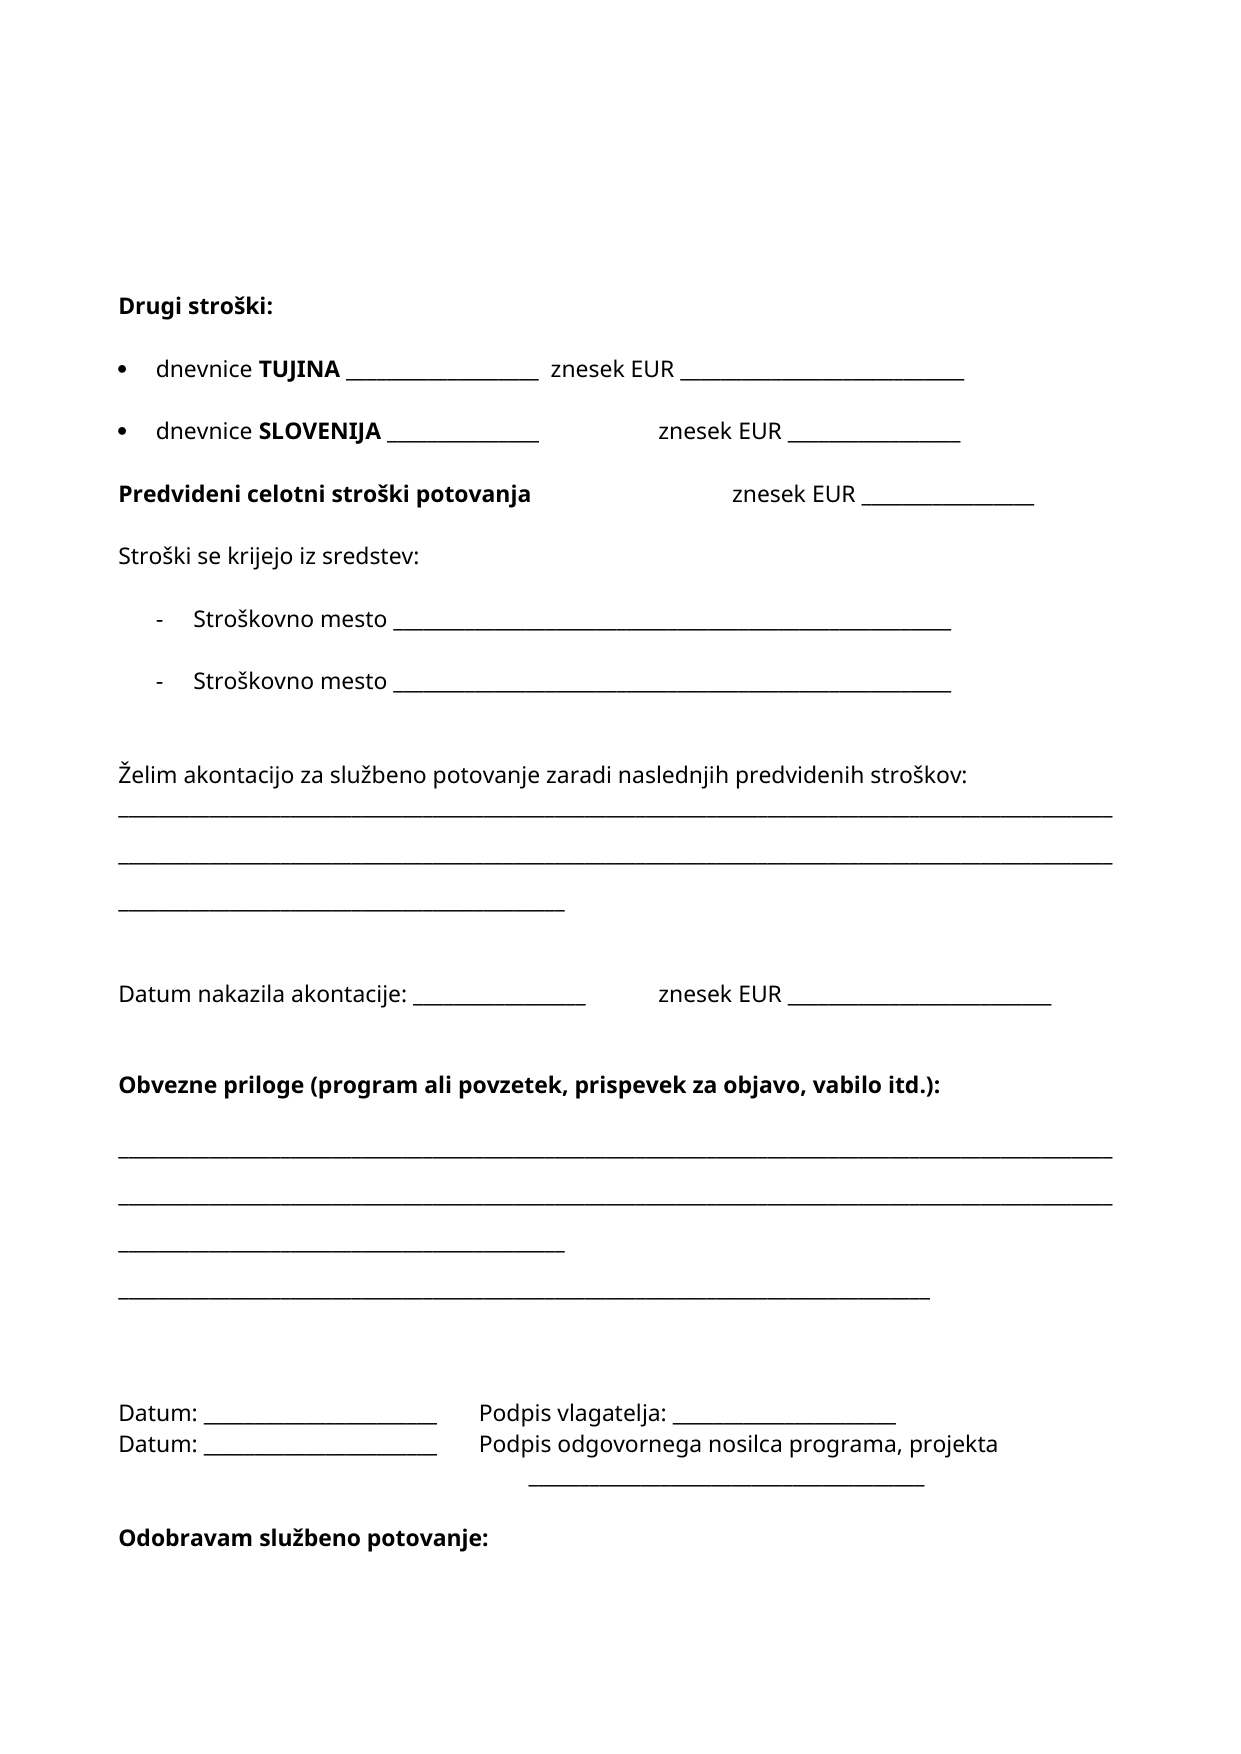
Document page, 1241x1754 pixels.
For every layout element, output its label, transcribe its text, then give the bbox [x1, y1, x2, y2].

text Drugi stroški: [118, 290, 1122, 321]
text Datum: _______________________ Podpis odgovornega nosilca programa, projekta [118, 1428, 1122, 1459]
text Datum nakazila akontacije: _________________ znesek EUR __________________________ [118, 977, 1122, 1009]
text ________________________________________________________________________________ [118, 1272, 1122, 1303]
text Predvideni celotni stroški potovanja znesek EUR _________________ [118, 477, 1122, 509]
text Stroški se krijejo iz sredstev: [118, 540, 1122, 571]
text Datum: _______________________ Podpis vlagatelja: ______________________ [118, 1397, 1122, 1428]
list dnevnice SLOVENIJA _______________ znesek EUR _________________ [118, 415, 1122, 446]
text _______________________________________ [118, 1459, 1122, 1491]
list Stroškovno mesto _______________________________________________________ [156, 602, 1122, 634]
text Želim akontacijo za službeno potovanje zaradi naslednjih predvidenih stroškov: [118, 759, 1122, 790]
list Stroškovno mesto _______________________________________________________ [156, 665, 1122, 696]
text Obvezne priloge (program ali povzetek, prispevek za objavo, vabilo itd.): [118, 1069, 1122, 1100]
text Odobravam službeno potovanje: [118, 1522, 1122, 1553]
text ________________________________________________________________________________________________________________________________________________________________________________________________________________________________________________ [118, 1131, 1122, 1256]
list dnevnice TUJINA ___________________ znesek EUR ____________________________ [118, 352, 1122, 384]
text ________________________________________________________________________________________________________________________________________________________________________________________________________________________________________________ [118, 790, 1122, 915]
